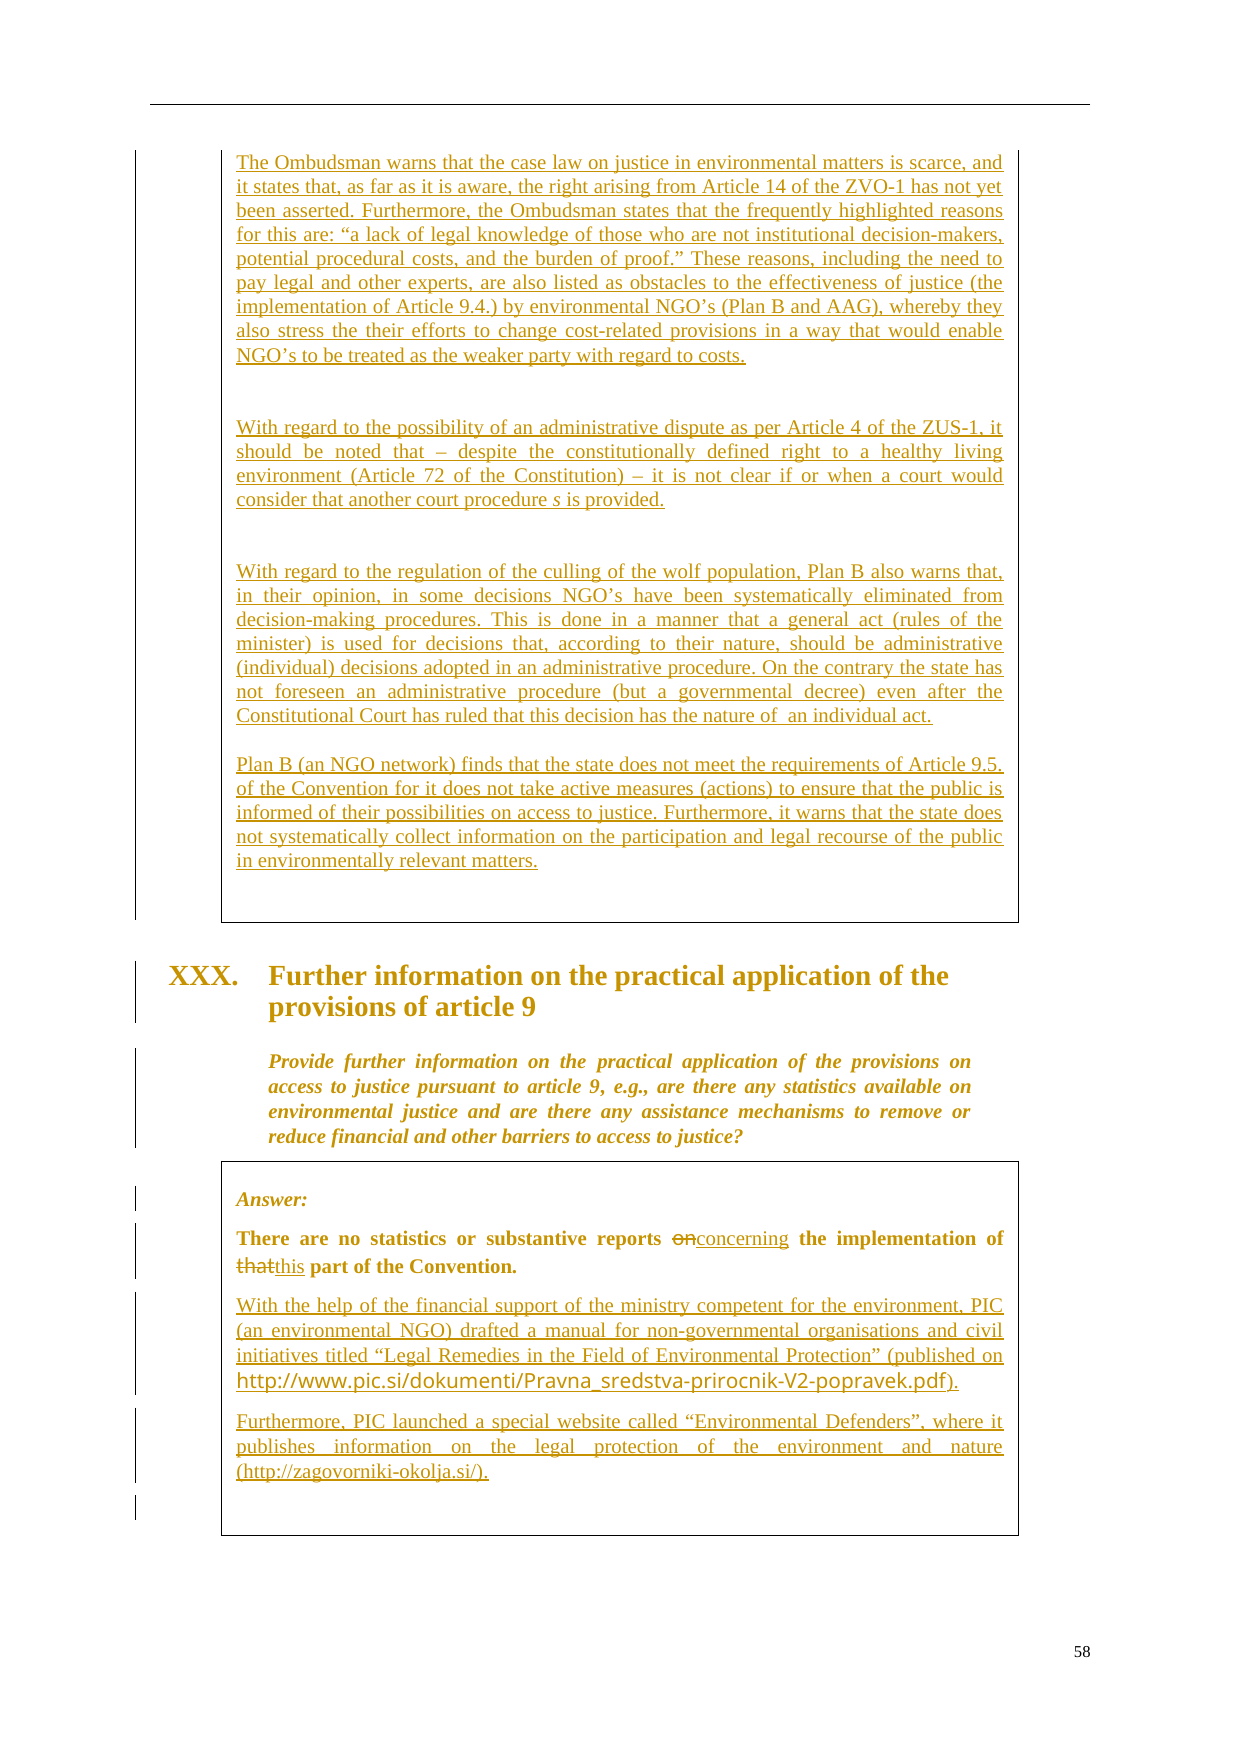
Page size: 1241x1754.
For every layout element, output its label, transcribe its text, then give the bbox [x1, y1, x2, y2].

text Provide further information on the practical application of the provisions on access to justice pursuant to article 9, e.g., are there any statistics available on environmental justice and are there any assistance mechanisms to remove or reduce financial and other barriers to access to justice? [268, 1048, 972, 1148]
table_cell Answer: There are no statistics or substantive reports the implementation of part of the Convention. [222, 1186, 1018, 1533]
table_cell Answer: [222, 150, 1018, 920]
text XXX. Further information on the practical application of the provisions of article 9 [150, 961, 972, 1023]
table_header [222, 1162, 1018, 1186]
